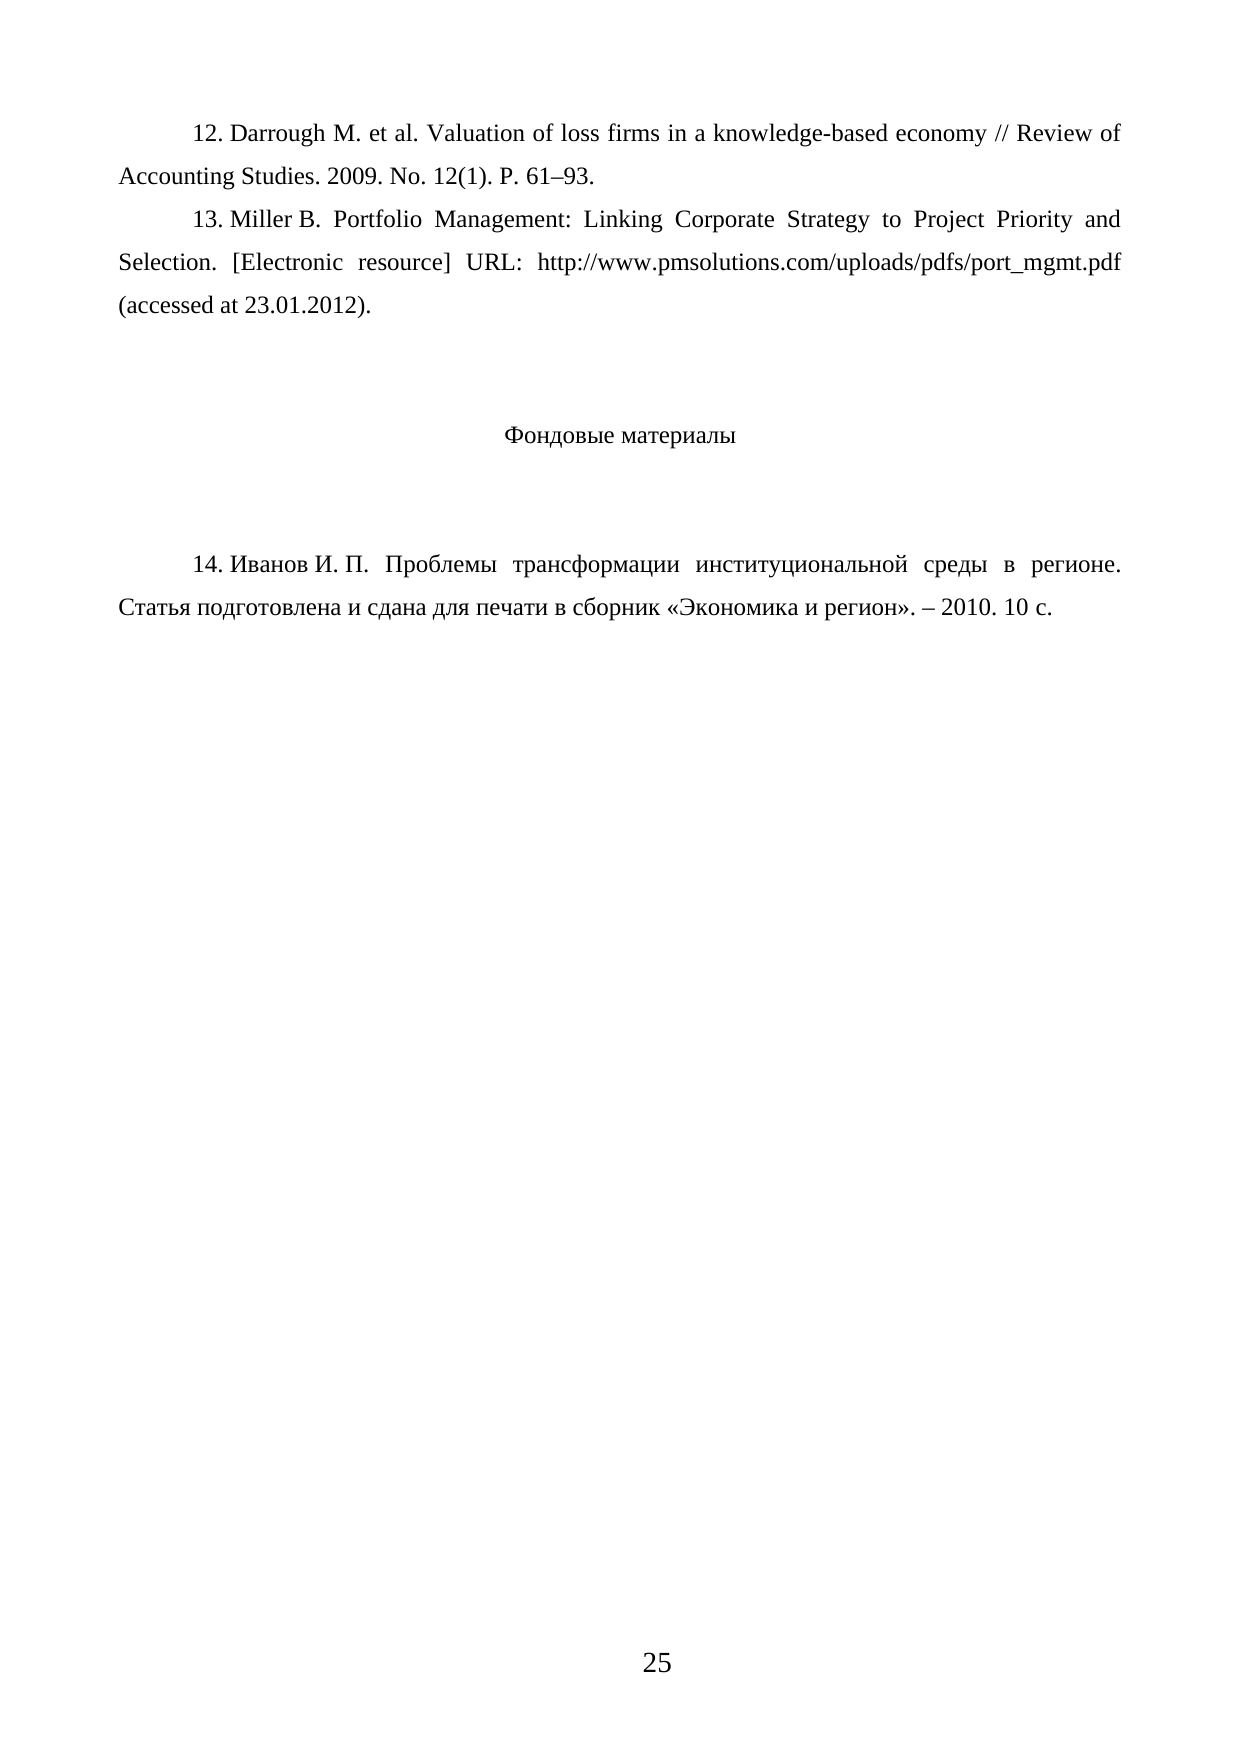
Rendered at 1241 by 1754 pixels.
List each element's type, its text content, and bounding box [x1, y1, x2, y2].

text 13. Miller B. Portfolio Management: Linking Corporate Strategy to Project Priority and Selection. [Electronic resource] URL: http://www.pmsolutions.com/uploads/pdfs/port_mgmt.pdf (accessed at 23.01.2012). [118, 204, 1122, 319]
text 12. Darrough M. et al. Valuation of loss firms in a knowledge-based economy // Review of Accounting Studies. 2009. No. 12(1). P. 61–93. [118, 118, 1122, 190]
text 14. Иванов И. П. Проблемы трансформации институциональной среды в регионе. Статья подготовлена и сдана для печати в сборник «Экономика и регион». – 2010. 10 с. [118, 549, 1122, 621]
text Фондовые материалы [118, 420, 1122, 449]
